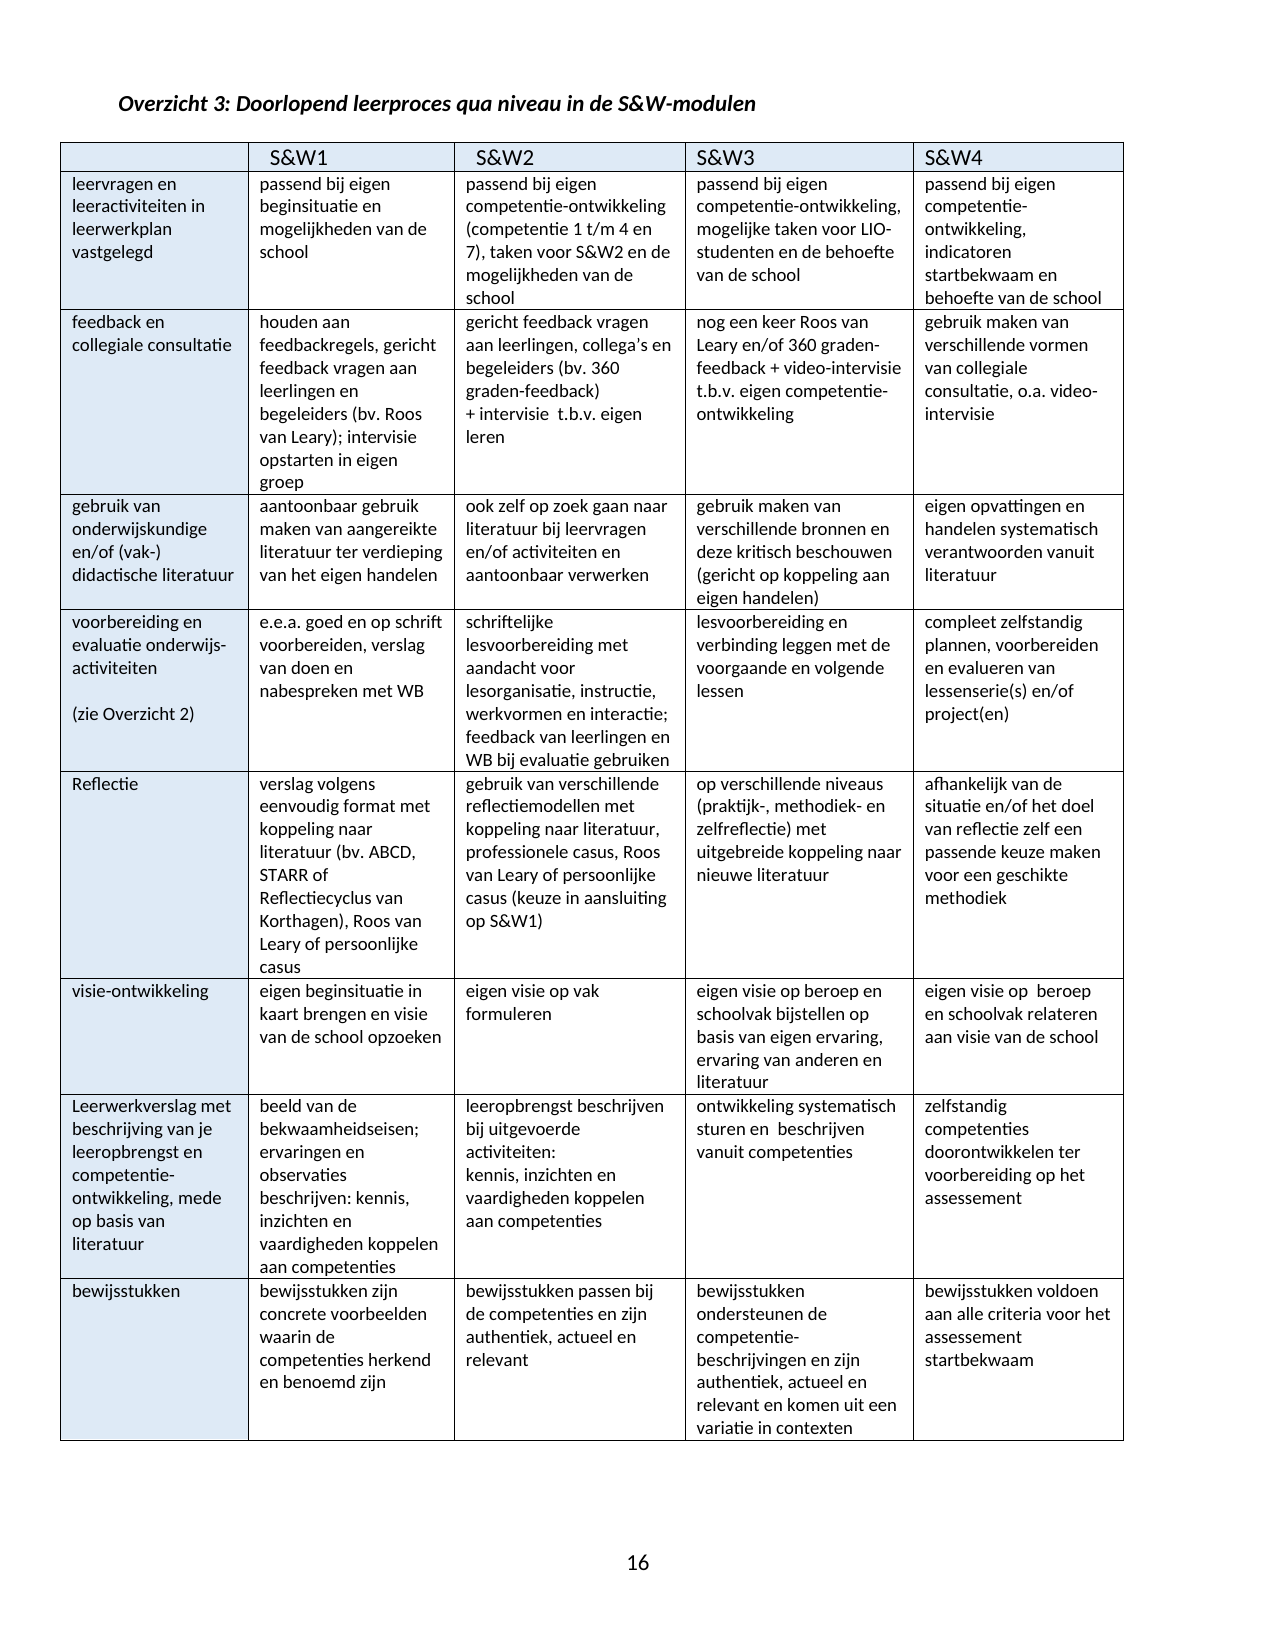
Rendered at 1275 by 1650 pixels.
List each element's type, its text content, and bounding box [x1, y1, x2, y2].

table_header [61, 143, 248, 171]
table_cell verslag volgens eenvoudig format met koppeling naar literatuur (bv. ABCD, STARR of Reflectiecyclus van Korthagen), Roos van Leary of persoonlijke casus [249, 772, 454, 978]
table_cell bewijsstukken voldoen aan alle criteria voor het assessement startbekwaam [914, 1279, 1123, 1439]
table_cell lesvoorbereiding en verbinding leggen met de voorgaande en volgende lessen [686, 610, 913, 771]
table_cell voorbereiding en evaluatie onderwijs-activiteiten (zie Overzicht 2) [61, 610, 248, 771]
table_header S&W4 [914, 143, 1123, 171]
table_cell gebruik maken van verschillende bronnen en deze kritisch beschouwen (gericht op koppeling aan eigen handelen) [686, 495, 913, 609]
table_cell compleet zelfstandig plannen, voorbereiden en evalueren van lessenserie(s) en/of project(en) [914, 610, 1123, 771]
table_cell gebruik van verschillende reflectiemodellen met koppeling naar literatuur, professionele casus, Roos van Leary of persoonlijke casus (keuze in aansluiting op S&W1) [455, 772, 685, 978]
table_cell leervragen en leeractiviteiten in leerwerkplan vastgelegd [61, 172, 248, 309]
table_cell e.e.a. goed en op schrift voorbereiden, verslag van doen en nabespreken met WB [249, 610, 454, 771]
table_cell eigen opvattingen en handelen systematisch verantwoorden vanuit literatuur [914, 495, 1123, 609]
table_cell aantoonbaar gebruik maken van aangereikte literatuur ter verdieping van het eigen handelen [249, 495, 454, 609]
table_cell visie-ontwikkeling [61, 979, 248, 1094]
table_cell passend bij eigen competentie-ontwikkeling, mogelijke taken voor LIO-studenten en de behoefte van de school [686, 172, 913, 309]
table_cell beeld van de bekwaamheidseisen; ervaringen en observaties beschrijven: kennis, inzichten en vaardigheden koppelen aan competenties [249, 1095, 454, 1278]
table_header S&W3 [686, 143, 913, 171]
table_cell bewijsstukken [61, 1279, 248, 1439]
table_cell houden aan feedbackregels, gericht feedback vragen aan leerlingen en begeleiders (bv. Roos van Leary); intervisie opstarten in eigen groep [249, 310, 454, 494]
table_cell bewijsstukken passen bij de competenties en zijn authentiek, actueel en relevant [455, 1279, 685, 1439]
table_cell Leerwerkverslag met beschrijving van je leeropbrengst en competentie-ontwikkeling, mede op basis van literatuur [61, 1095, 248, 1278]
table_cell schriftelijke lesvoorbereiding met aandacht voor lesorganisatie, instructie, werkvormen en interactie; feedback van leerlingen en WB bij evaluatie gebruiken [455, 610, 685, 771]
table_cell passend bij eigen competentie-ontwikkeling, indicatoren startbekwaam en behoefte van de school [914, 172, 1123, 309]
table_cell eigen visie op vak formuleren [455, 979, 685, 1094]
table_cell afhankelijk van de situatie en/of het doel van reflectie zelf een passende keuze maken voor een geschikte methodiek [914, 772, 1123, 978]
table_cell zelfstandig competenties doorontwikkelen ter voorbereiding op het assessement [914, 1095, 1123, 1278]
table_cell ook zelf op zoek gaan naar literatuur bij leervragen en/of activiteiten en aantoonbaar verwerken [455, 495, 685, 609]
table_header S&W1 [249, 143, 454, 171]
table_cell feedback en collegiale consultatie [61, 310, 248, 494]
table_cell leeropbrengst beschrijven bij uitgevoerde activiteiten: kennis, inzichten en vaardigheden koppelen aan competenties [455, 1095, 685, 1278]
table_cell Reflectie [61, 772, 248, 978]
table_cell passend bij eigen competentie-ontwikkeling (competentie 1 t/m 4 en 7), taken voor S&W2 en de mogelijkheden van de school [455, 172, 685, 309]
table_cell gericht feedback vragen aan leerlingen, collega’s en begeleiders (bv. 360 graden-feedback) + intervisie t.b.v. eigen leren [455, 310, 685, 494]
table_cell ontwikkeling systematisch sturen en beschrijven vanuit competenties [686, 1095, 913, 1278]
table_cell bewijsstukken ondersteunen de competentie-beschrijvingen en zijn authentiek, actueel en relevant en komen uit een variatie in contexten [686, 1279, 913, 1439]
table_cell bewijsstukken zijn concrete voorbeelden waarin de competenties herkend en benoemd zijn [249, 1279, 454, 1439]
text Overzicht 3: Doorlopend leerproces qua niveau in de S&W-modulen [118, 89, 1157, 117]
table_cell eigen visie op beroep en schoolvak bijstellen op basis van eigen ervaring, ervaring van anderen en literatuur [686, 979, 913, 1094]
table_cell passend bij eigen beginsituatie en mogelijkheden van de school [249, 172, 454, 309]
table_cell nog een keer Roos van Leary en/of 360 graden-feedback + video-intervisie t.b.v. eigen competentie- ontwikkeling [686, 310, 913, 494]
table_cell gebruik van onderwijskundige en/of (vak-) didactische literatuur [61, 495, 248, 609]
table_cell op verschillende niveaus (praktijk-, methodiek- en zelfreflectie) met uitgebreide koppeling naar nieuwe literatuur [686, 772, 913, 978]
table_cell gebruik maken van verschillende vormen van collegiale consultatie, o.a. video-intervisie [914, 310, 1123, 494]
table_header S&W2 [455, 143, 685, 171]
table_cell eigen visie op beroep en schoolvak relateren aan visie van de school [914, 979, 1123, 1094]
table_cell eigen beginsituatie in kaart brengen en visie van de school opzoeken [249, 979, 454, 1094]
